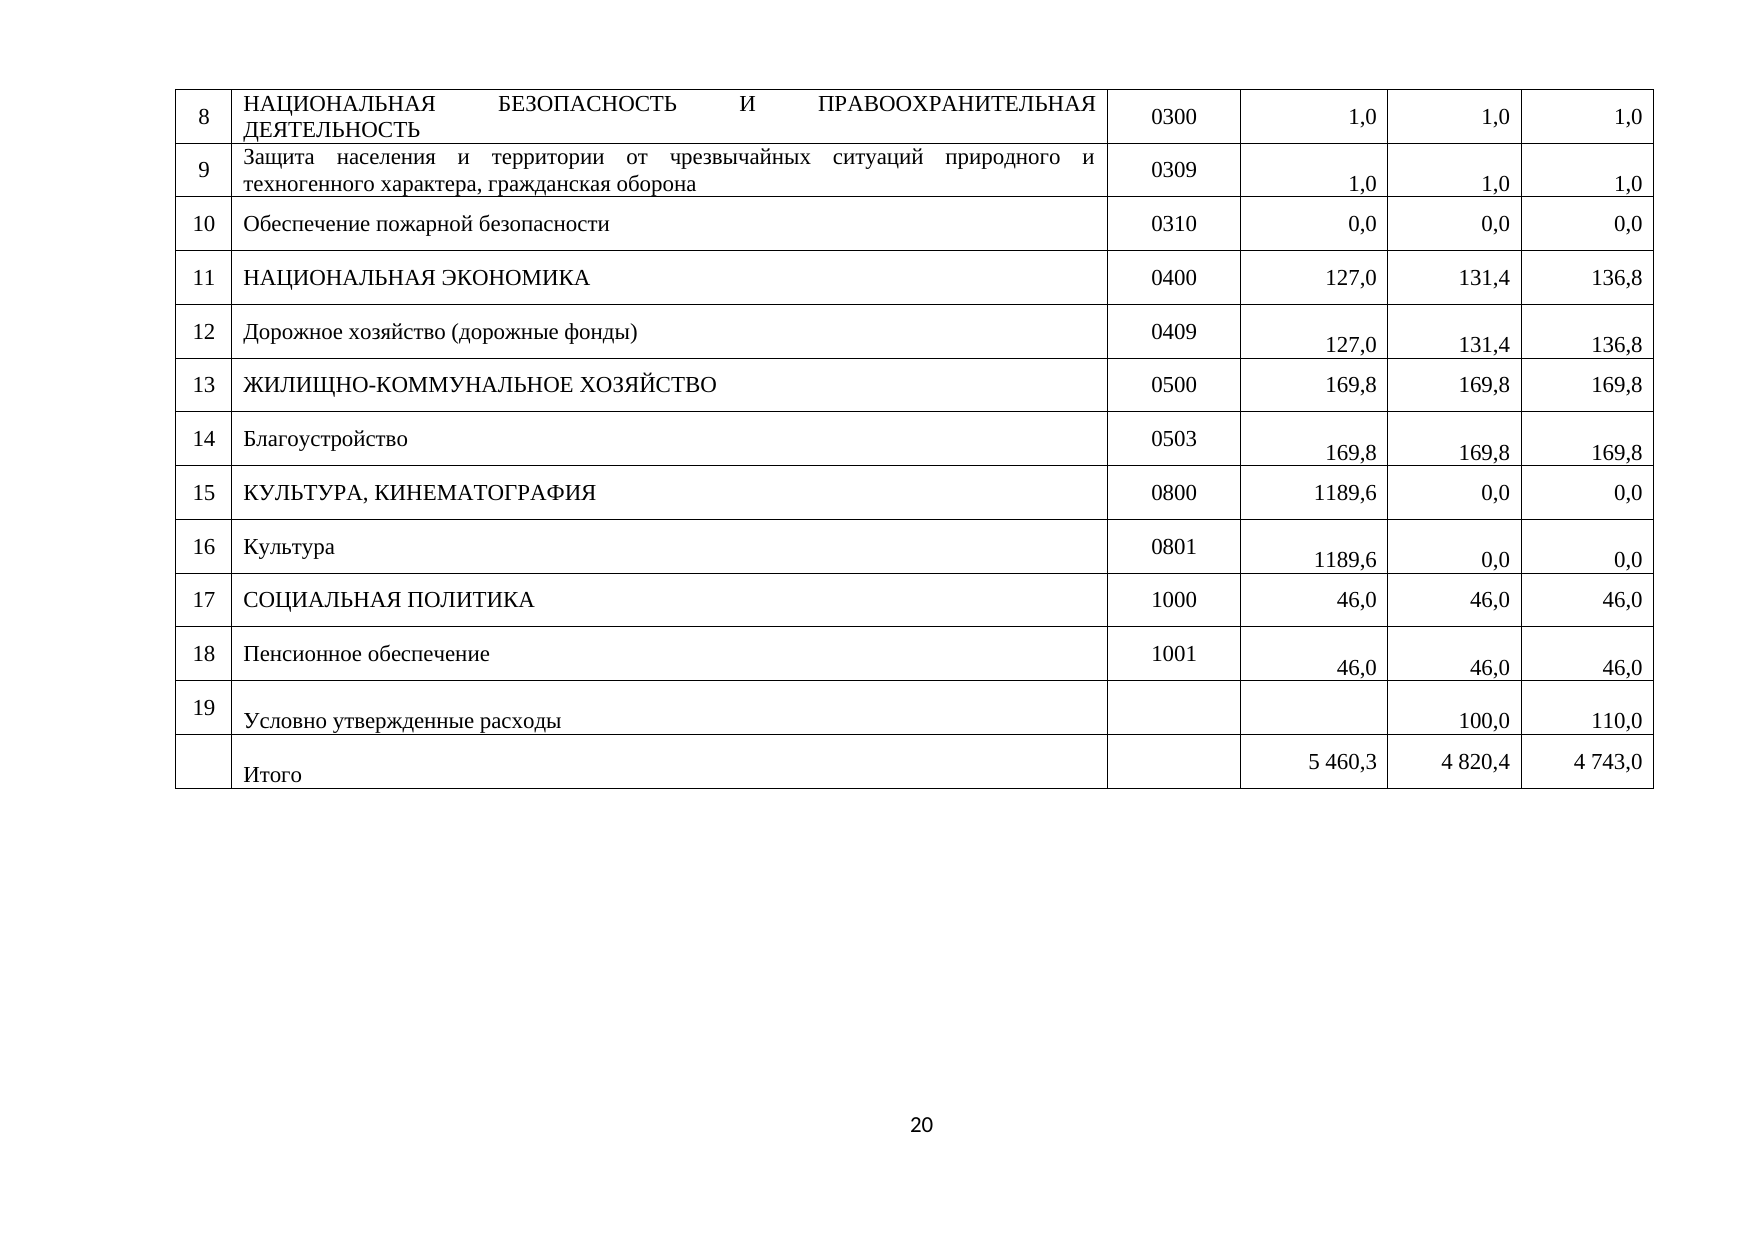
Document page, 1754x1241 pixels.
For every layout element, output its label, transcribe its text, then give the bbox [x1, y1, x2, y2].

table_cell 0310 [1108, 197, 1240, 250]
table_cell 1,0 [1388, 90, 1521, 142]
table_cell 4 743,0 [1522, 735, 1653, 787]
table_cell 46,0 [1522, 574, 1653, 626]
table_cell 169,8 [1522, 412, 1653, 465]
table_cell 17 [176, 574, 231, 626]
table_cell [176, 735, 231, 787]
table_cell 0503 [1108, 412, 1240, 465]
table_cell СОЦИАЛЬНАЯ ПОЛИТИКА [232, 574, 1107, 626]
table_cell 131,4 [1388, 251, 1521, 304]
table_cell 1,0 [1241, 144, 1387, 196]
table_cell 46,0 [1522, 627, 1653, 680]
table_cell 11 [176, 251, 231, 304]
table_cell 1000 [1108, 574, 1240, 626]
table_cell ЖИЛИЩНО-КОММУНАЛЬНОЕ ХОЗЯЙСТВО [232, 359, 1107, 411]
table_cell Обеспечение пожарной безопасности [232, 197, 1107, 250]
table_cell 0300 [1108, 90, 1240, 142]
table_cell 0,0 [1388, 197, 1521, 250]
table_cell Благоустройство [232, 412, 1107, 465]
table_cell 9 [176, 144, 231, 196]
table_cell [1241, 681, 1387, 734]
table_cell Итого [232, 735, 1107, 787]
table_cell Защита населения и территории от чрезвычайных ситуаций природного и техногенного характера, гражданская оборона [232, 144, 1107, 196]
table_cell [1108, 681, 1240, 734]
table_cell 13 [176, 359, 231, 411]
table_cell 0500 [1108, 359, 1240, 411]
table_cell 169,8 [1241, 412, 1387, 465]
table_cell 1189,6 [1241, 520, 1387, 572]
table_cell 169,8 [1241, 359, 1387, 411]
table_cell 1,0 [1388, 144, 1521, 196]
table_cell 0,0 [1522, 520, 1653, 572]
table_cell 1,0 [1522, 90, 1653, 142]
table_cell 127,0 [1241, 305, 1387, 357]
table_cell 14 [176, 412, 231, 465]
table_cell 1,0 [1522, 144, 1653, 196]
table_cell Дорожное хозяйство (дорожные фонды) [232, 305, 1107, 357]
table_cell 169,8 [1388, 412, 1521, 465]
table_cell [1108, 735, 1240, 787]
table_cell 46,0 [1241, 574, 1387, 626]
table_cell 0309 [1108, 144, 1240, 196]
table_cell 5 460,3 [1241, 735, 1387, 787]
table_cell 1,0 [1241, 90, 1387, 142]
table_cell 46,0 [1388, 627, 1521, 680]
table_cell 15 [176, 466, 231, 519]
table_cell 136,8 [1522, 305, 1653, 357]
table_cell КУЛЬТУРА, КИНЕМАТОГРАФИЯ [232, 466, 1107, 519]
table_cell 0409 [1108, 305, 1240, 357]
table_cell НАЦИОНАЛЬНАЯ БЕЗОПАСНОСТЬ И ПРАВООХРАНИТЕЛЬНАЯ ДЕЯТЕЛЬНОСТЬ [232, 90, 1107, 142]
table_cell 0,0 [1522, 197, 1653, 250]
table_cell 18 [176, 627, 231, 680]
table_cell 0,0 [1522, 466, 1653, 519]
table_cell 0800 [1108, 466, 1240, 519]
table_cell 12 [176, 305, 231, 357]
table_cell НАЦИОНАЛЬНАЯ ЭКОНОМИКА [232, 251, 1107, 304]
table_cell 4 820,4 [1388, 735, 1521, 787]
table_cell 1001 [1108, 627, 1240, 680]
table_cell 0801 [1108, 520, 1240, 572]
table_cell 0400 [1108, 251, 1240, 304]
table_cell 131,4 [1388, 305, 1521, 357]
table_cell Культура [232, 520, 1107, 572]
table_cell Условно утвержденные расходы [232, 681, 1107, 734]
table_cell 100,0 [1388, 681, 1521, 734]
table_cell 127,0 [1241, 251, 1387, 304]
table_cell 16 [176, 520, 231, 572]
table_cell 0,0 [1388, 520, 1521, 572]
table_cell 110,0 [1522, 681, 1653, 734]
table_cell 46,0 [1241, 627, 1387, 680]
table_cell 1189,6 [1241, 466, 1387, 519]
table_cell 169,8 [1388, 359, 1521, 411]
table_cell 169,8 [1522, 359, 1653, 411]
table_cell 0,0 [1388, 466, 1521, 519]
table_cell 136,8 [1522, 251, 1653, 304]
table_cell 19 [176, 681, 231, 734]
table_cell 0,0 [1241, 197, 1387, 250]
table_cell 8 [176, 90, 231, 142]
table_cell Пенсионное обеспечение [232, 627, 1107, 680]
table_cell 10 [176, 197, 231, 250]
table_cell 46,0 [1388, 574, 1521, 626]
